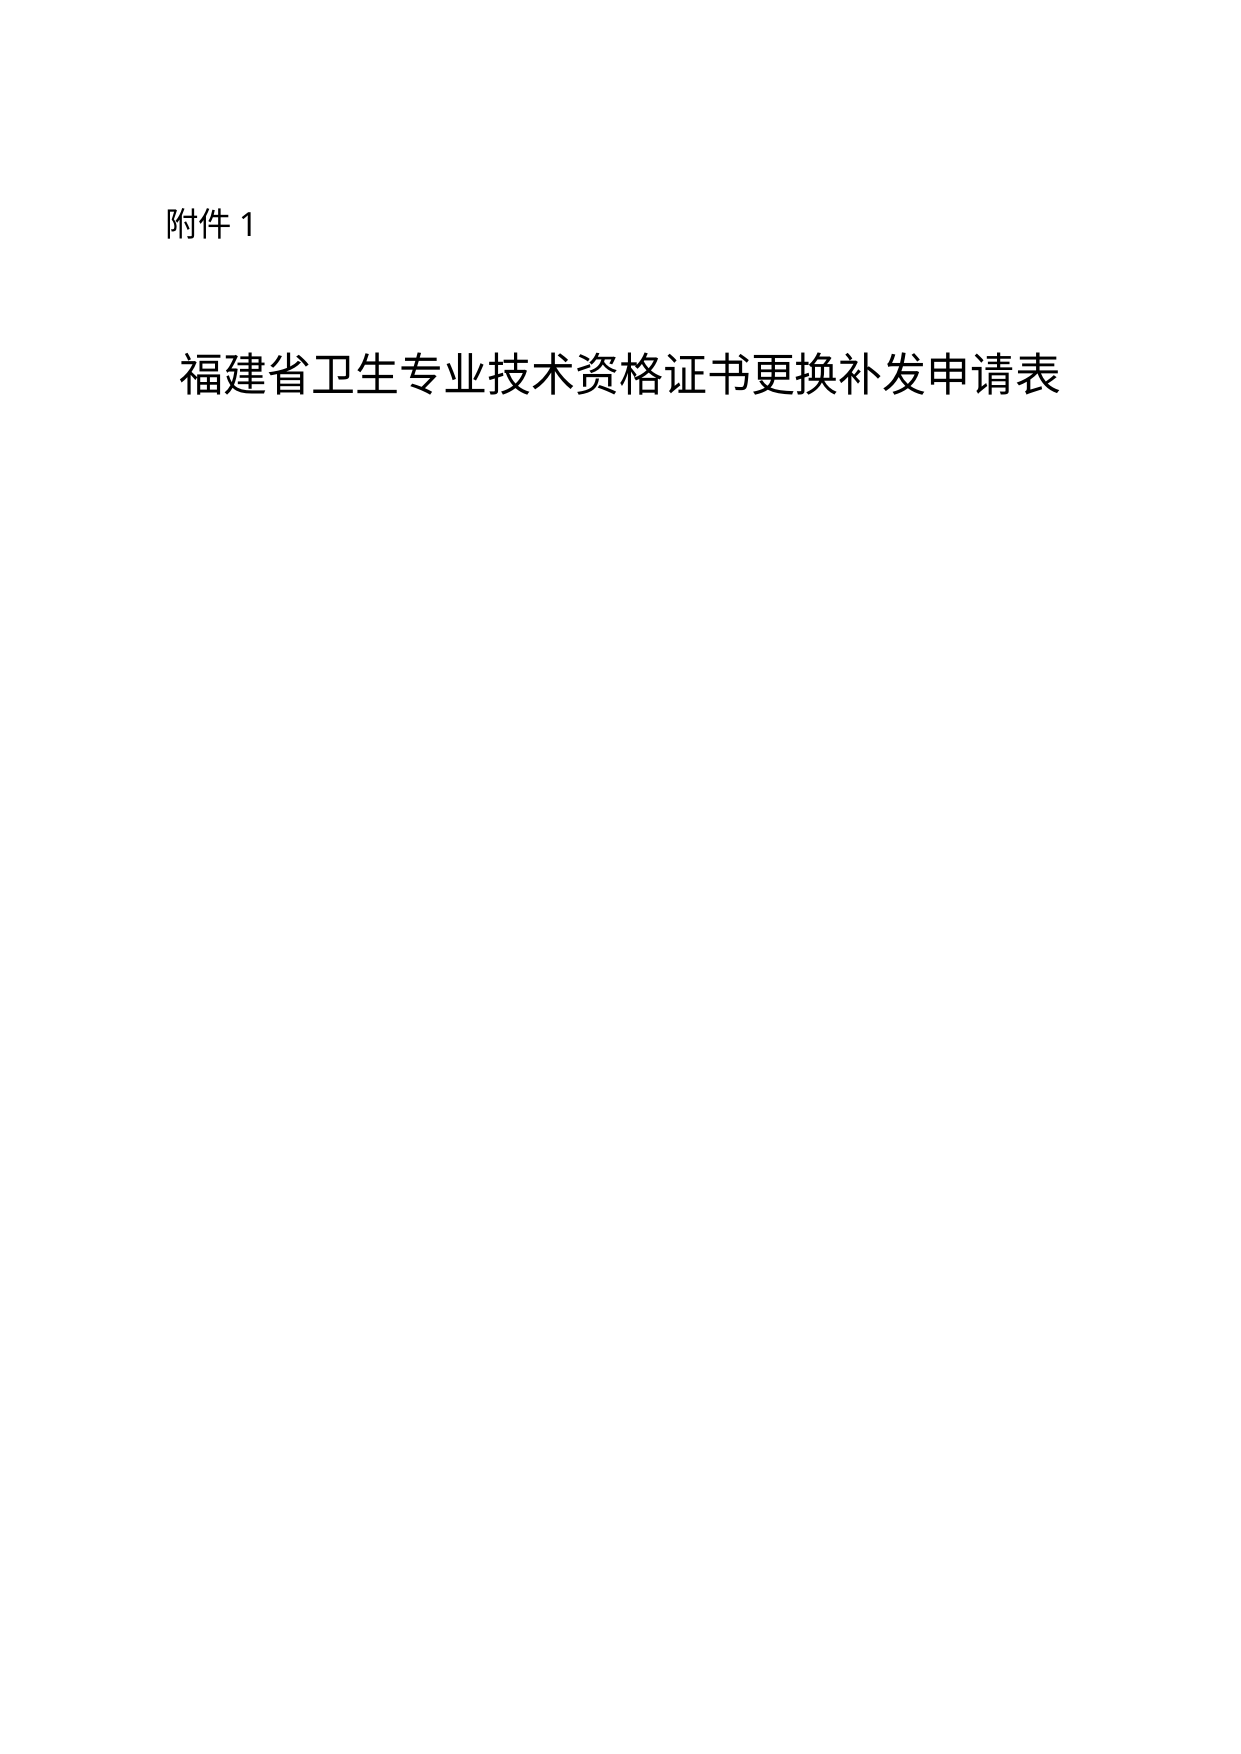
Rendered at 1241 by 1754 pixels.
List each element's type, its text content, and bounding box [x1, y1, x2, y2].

text 附件1 [165, 189, 1075, 255]
text 福建省卫生专业技术资格证书更换补发申请表 [165, 321, 1075, 421]
